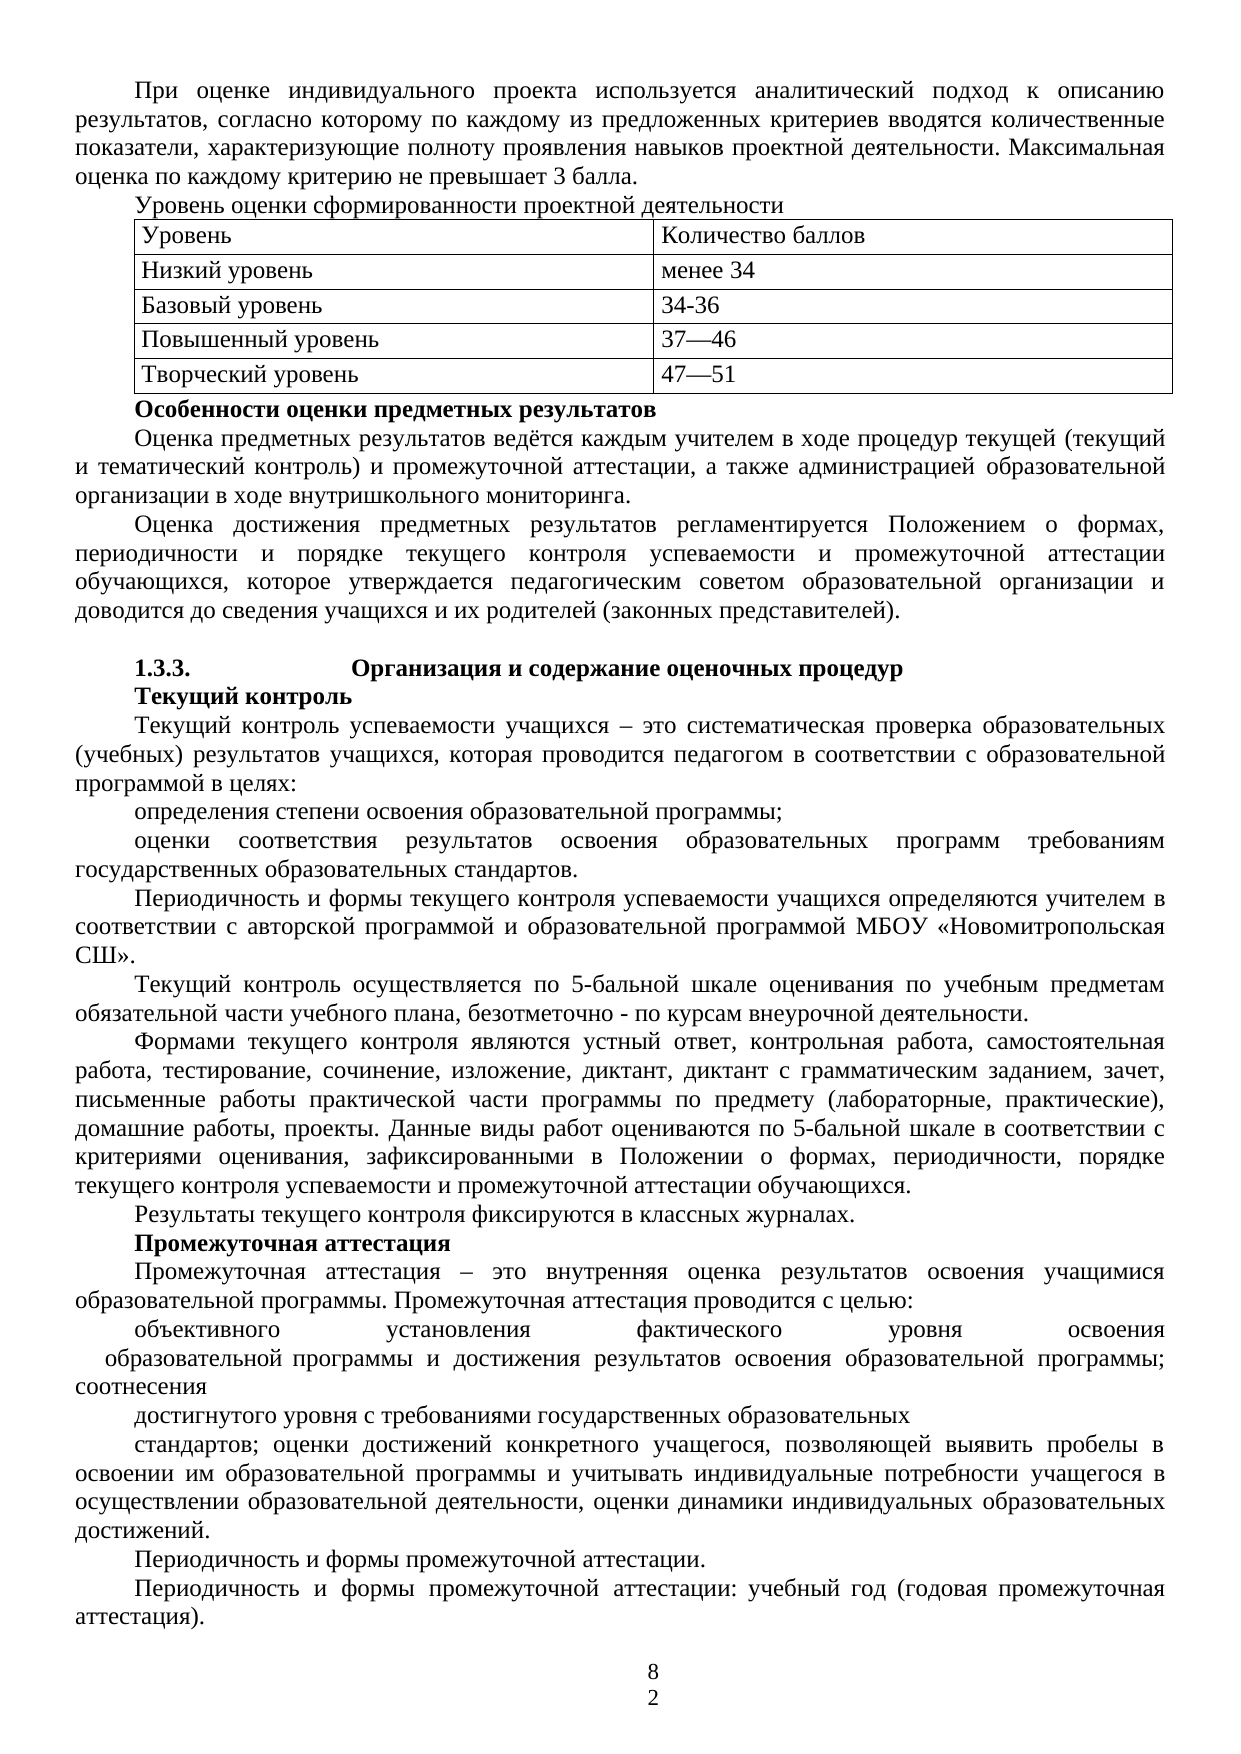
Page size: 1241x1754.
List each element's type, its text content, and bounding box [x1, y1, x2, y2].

text Текущий контроль осуществляется по 5-бальной шкале оценивания по учебным предметам обязательной части учебного плана, безотметочно - по курсам внеурочной деятельности. [75, 969, 1165, 1026]
text оценки соответствия результатов освоения образовательных программ требованиям государственных образовательных стандартов. [75, 825, 1165, 883]
text Уровень оценки сформированности проектной деятельности [75, 190, 1165, 219]
text Оценка предметных результатов ведётся каждым учителем в ходе процедур текущей (текущий и тематический контроль) и промежуточной аттестации, а также администрацией образовательной организации в ходе внутришкольного мониторинга. [75, 423, 1165, 509]
text Оценка достижения предметных результатов регламентируется Положением о формах, периодичности и порядке текущего контроля успеваемости и промежуточной аттестации обучающихся, которое утверждается педагогическим советом образовательной организации и доводится до сведения учащихся и их родителей (законных представителей). [75, 509, 1165, 624]
text определения степени освоения образовательной программы; [75, 796, 1165, 825]
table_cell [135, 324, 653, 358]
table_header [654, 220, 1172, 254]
text При оценке индивидуального проекта используется аналитический подход к описанию результатов, согласно которому по каждому из предложенных критериев вводятся количественные показатели, характеризующие полноту проявления навыков проектной деятельности. Максимальная оценка по каждому критерию не превышает 3 балла. [75, 75, 1165, 190]
text достигнутого уровня с требованиями государственных образовательных [75, 1400, 1165, 1429]
text Формами текущего контроля являются устный ответ, контрольная работа, самостоятельная работа, тестирование, сочинение, изложение, диктант, диктант с грамматическим заданием, зачет, письменные работы практической части программы по предмету (лабораторные, практические), домашние работы, проекты. Данные виды работ оцениваются по 5-бальной шкале в соответствии с критериями оценивания, зафиксированными в Положении о формах, периодичности, порядке текущего контроля успеваемости и промежуточной аттестации обучающихся. [75, 1026, 1165, 1199]
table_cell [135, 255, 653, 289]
text Периодичность и формы промежуточной аттестации: учебный год (годовая промежуточная аттестация). [75, 1573, 1165, 1630]
text Промежуточная аттестация – это внутренняя оценка результатов освоения учащимися образовательной программы. Промежуточная аттестация проводится с целью: [75, 1256, 1165, 1314]
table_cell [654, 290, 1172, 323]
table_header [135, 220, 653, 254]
subtitle Организация и содержание оценочных процедур [75, 653, 1165, 681]
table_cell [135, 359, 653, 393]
subtitle Промежуточная аттестация [75, 1228, 1165, 1256]
text Текущий контроль успеваемости учащихся – это систематическая проверка образовательных (учебных) результатов учащихся, которая проводится педагогом в соответствии с образовательной программой в целях: [75, 710, 1165, 796]
subtitle Особенности оценки предметных результатов [75, 394, 1165, 423]
text стандартов; оценки достижений конкретного учащегося, позволяющей выявить пробелы в освоении им образовательной программы и учитывать индивидуальные потребности учащегося в осуществлении образовательной деятельности, оценки динамики индивидуальных образовательных достижений. [75, 1429, 1165, 1544]
text Результаты текущего контроля фиксируются в классных журналах. [75, 1199, 1165, 1228]
subtitle Текущий контроль [134, 681, 1165, 710]
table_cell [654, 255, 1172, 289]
text объективного установления фактического уровня освоения образовательной программы и достижения результатов освоения образовательной программы; соотнесения [75, 1314, 1165, 1400]
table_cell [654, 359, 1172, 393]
text Периодичность и формы текущего контроля успеваемости учащихся определяются учителем в соответствии с авторской программой и образовательной программой МБОУ «Новомитропольская СШ». [75, 883, 1165, 969]
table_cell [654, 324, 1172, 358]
text Периодичность и формы промежуточной аттестации. [75, 1544, 1165, 1573]
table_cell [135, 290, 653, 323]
